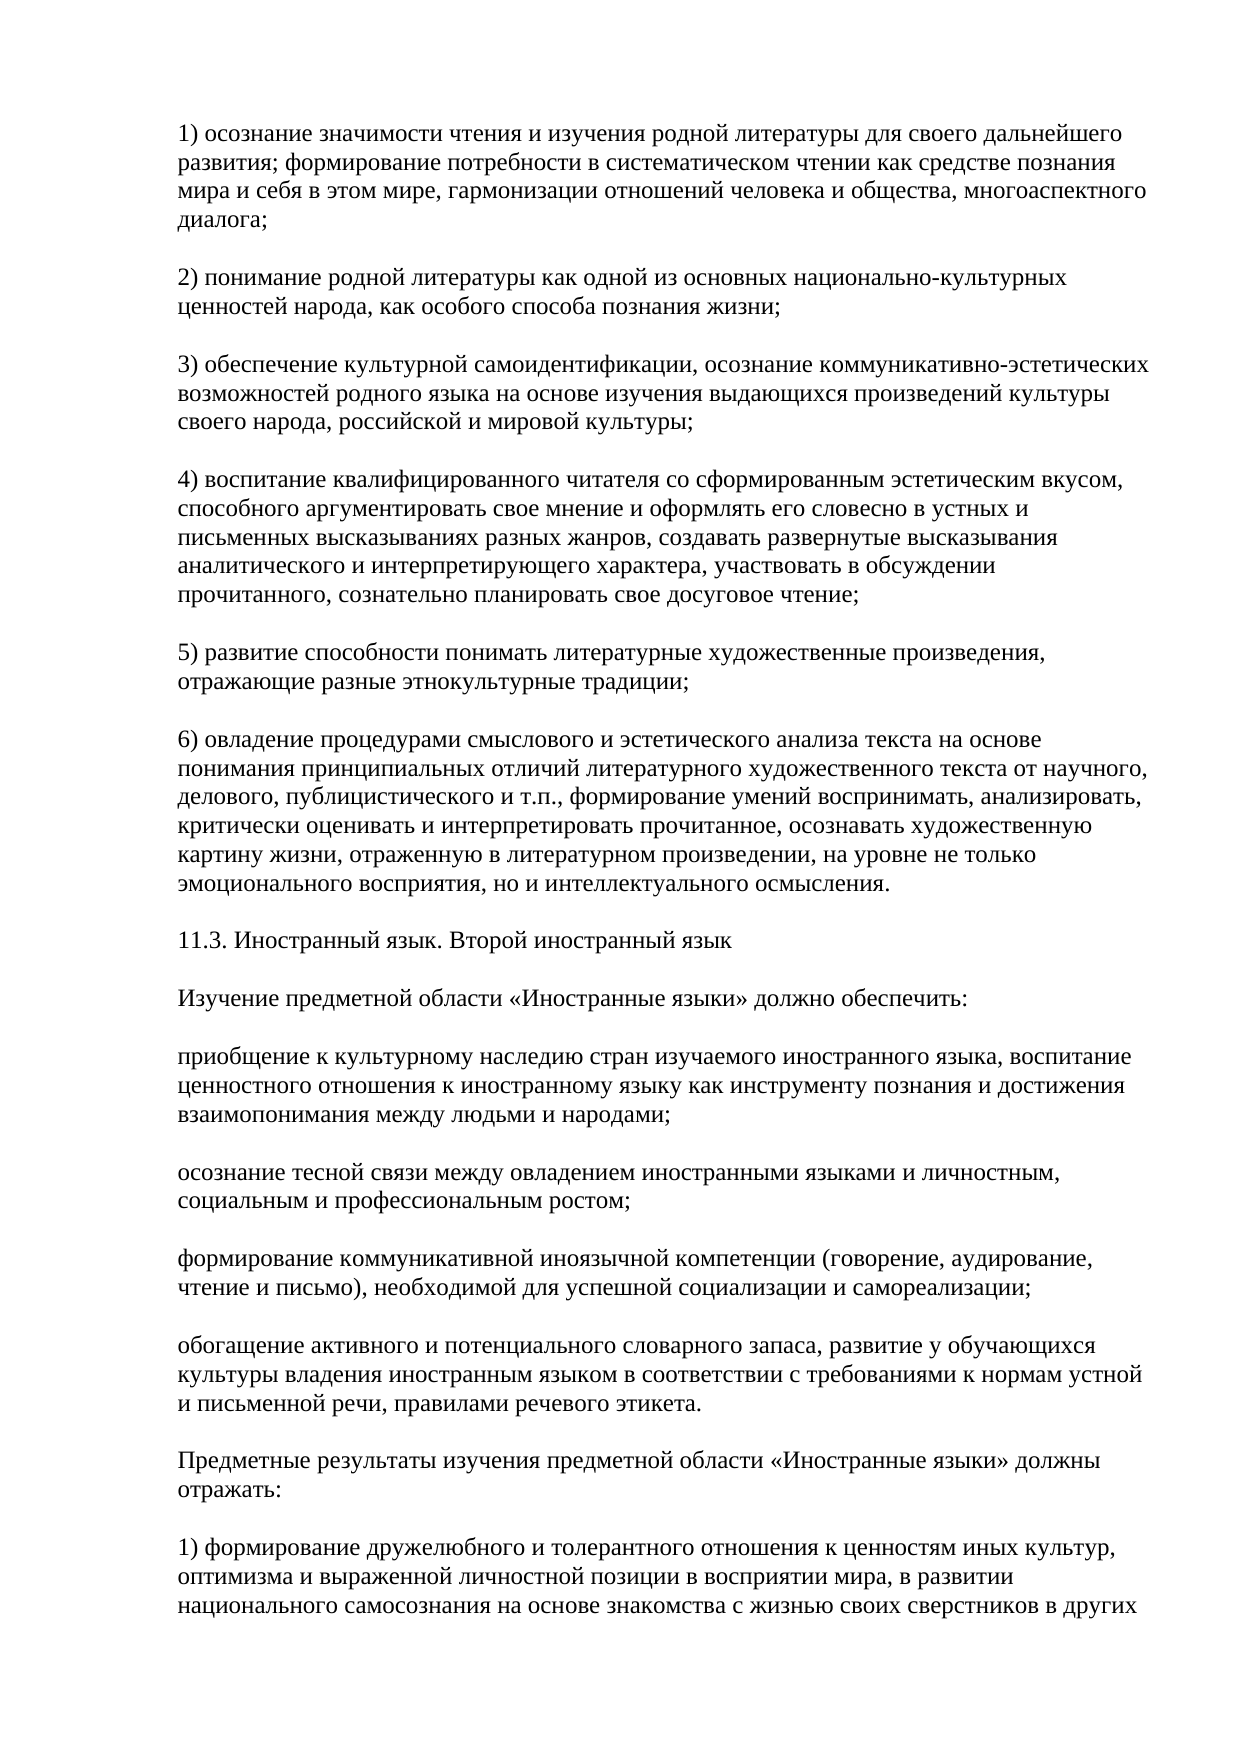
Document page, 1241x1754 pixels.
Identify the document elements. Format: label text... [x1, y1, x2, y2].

text осознание тесной связи между овладением иностранными языками и личностным, социальным и профессиональным ростом; [177, 1157, 1152, 1214]
text Изучение предметной области «Иностранные языки» должно обеспечить: [177, 983, 1152, 1012]
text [177, 1532, 1152, 1618]
text обогащение активного и потенциального словарного запаса, развитие у обучающихся культуры владения иностранным языком в соответствии с требованиями к нормам устной и письменной речи, правилами речевого этикета. [177, 1330, 1152, 1416]
text 2) понимание родной литературы как одной из основных национально-культурных ценностей народа, как особого способа познания жизни; [177, 262, 1152, 320]
text 3) обеспечение культурной самоидентификации, осознание коммуникативно-эстетических возможностей родного языка на основе изучения выдающихся произведений культуры своего народа, российской и мировой культуры; [177, 349, 1152, 435]
text 11.3. Иностранный язык. Второй иностранный язык [177, 926, 1152, 954]
text формирование коммуникативной иноязычной компетенции (говорение, аудирование, чтение и письмо), необходимой для успешной социализации и самореализации; [177, 1243, 1152, 1301]
text Предметные результаты изучения предметной области «Иностранные языки» должны отражать: [177, 1446, 1152, 1503]
text 6) овладение процедурами смыслового и эстетического анализа текста на основе понимания принципиальных отличий литературного художественного текста от научного, делового, публицистического и т.п., формирование умений воспринимать, анализировать, критически оценивать и интерпретировать прочитанное, осознавать художественную картину жизни, отраженную в литературном произведении, на уровне не только эмоционального восприятия, но и интеллектуального осмысления. [177, 724, 1152, 896]
text 1) осознание значимости чтения и изучения родной литературы для своего дальнейшего развития; формирование потребности в систематическом чтении как средстве познания мира и себя в этом мире, гармонизации отношений человека и общества, многоаспектного диалога; [177, 118, 1152, 233]
text 5) развитие способности понимать литературные художественные произведения, отражающие разные этнокультурные традиции; [177, 637, 1152, 695]
text 4) воспитание квалифицированного читателя со сформированным эстетическим вкусом, способного аргументировать свое мнение и оформлять его словесно в устных и письменных высказываниях разных жанров, создавать развернутые высказывания аналитического и интерпретирующего характера, участвовать в обсуждении прочитанного, сознательно планировать свое досуговое чтение; [177, 464, 1152, 608]
text приобщение к культурному наследию стран изучаемого иностранного языка, воспитание ценностного отношения к иностранному языку как инструменту познания и достижения взаимопонимания между людьми и народами; [177, 1041, 1152, 1128]
